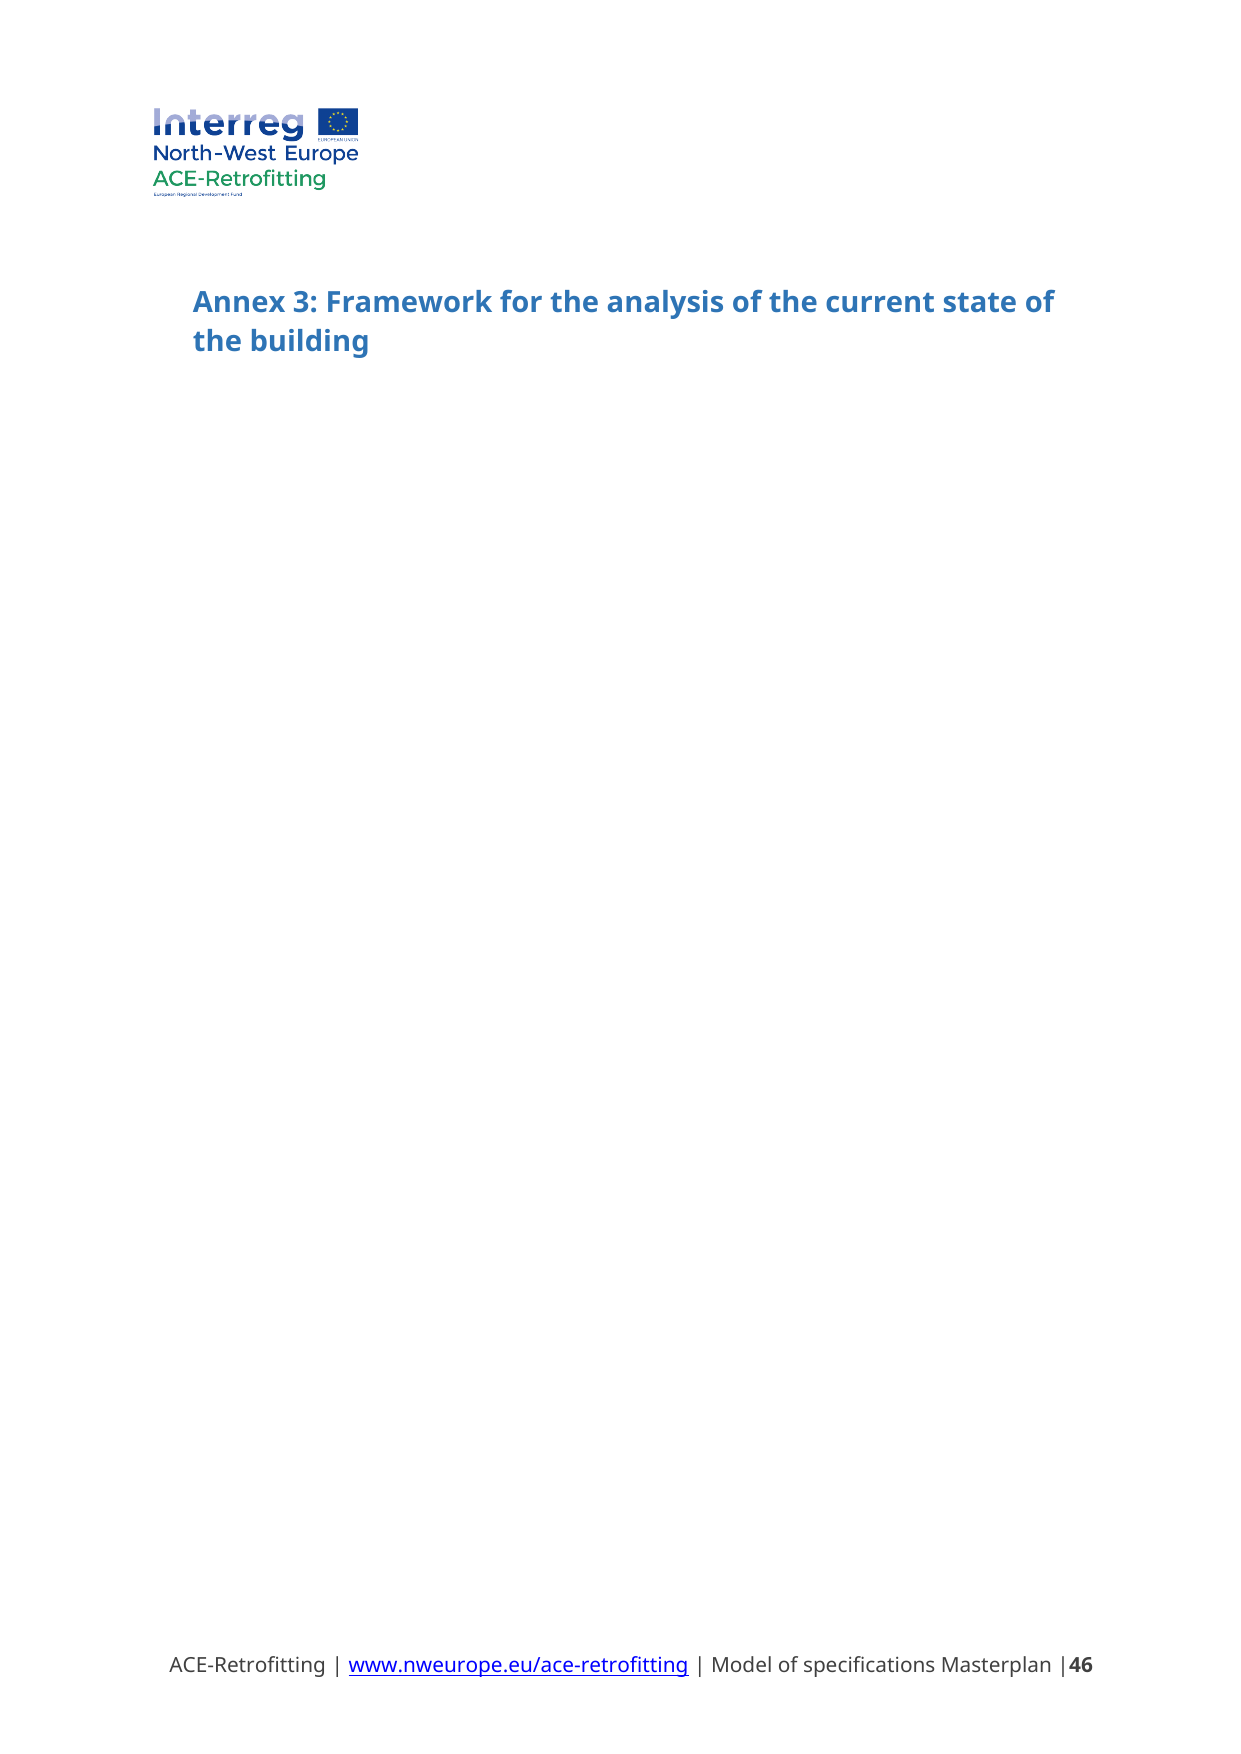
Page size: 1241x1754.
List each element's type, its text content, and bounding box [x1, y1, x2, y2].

subtitle Annex 3: Framework for the analysis of the current state of the building [193, 281, 1093, 360]
picture [147, 88, 378, 202]
